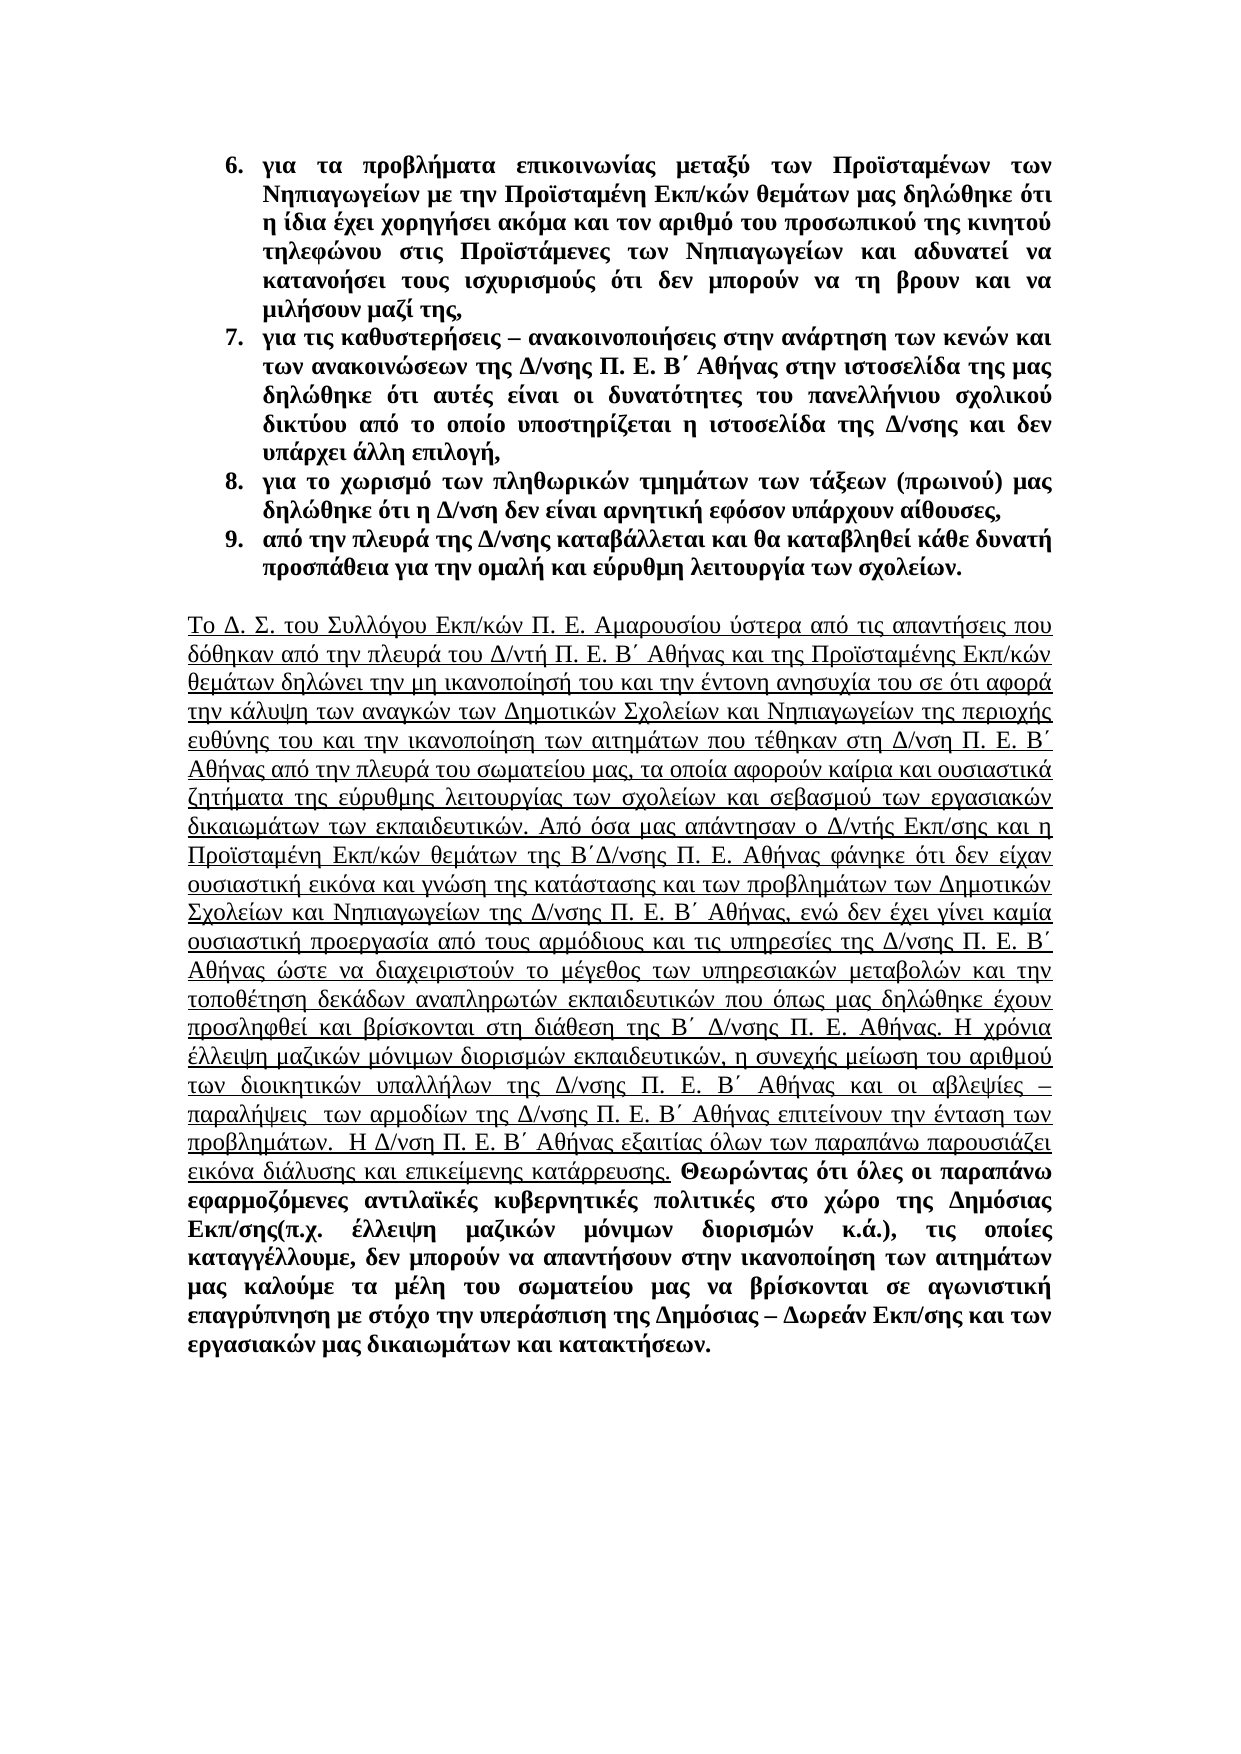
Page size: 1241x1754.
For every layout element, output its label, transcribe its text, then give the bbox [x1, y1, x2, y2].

list για τα προβλήματα επικοινωνίας μεταξύ των Προϊσταμένων των Νηπιαγωγείων με την Προϊσταμένη Εκπ/κών θεμάτων μας δηλώθηκε ότι η ίδια έχει χορηγήσει ακόμα και τον αριθμό του προσωπικού της κινητού τηλεφώνου στις Προϊστάμενες των Νηπιαγωγείων και αδυνατεί να κατανοήσει τους ισχυρισμούς ότι δεν μπορούν να τη βρουν και να μιλήσουν μαζί της, [225, 150, 1053, 322]
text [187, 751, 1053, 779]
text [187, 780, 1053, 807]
list για τις καθυστερήσεις – ανακοινοποιήσεις στην ανάρτηση των κενών και των ανακοινώσεων της Δ/νσης Π. Ε. Β΄ Αθήνας στην ιστοσελίδα της μας δηλώθηκε ότι αυτές είναι οι δυνατότητες του πανελλήνιου σχολικού δικτύου από το οποίο υποστηρίζεται η ιστοσελίδα της Δ/νσης και δεν υπάρχει άλλη επιλογή, [225, 322, 1053, 466]
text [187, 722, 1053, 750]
list από την πλευρά της Δ/νσης καταβάλλεται και θα καταβληθεί κάθε δυνατή προσπάθεια για την ομαλή και εύρυθμη λειτουργία των σχολείων. [225, 524, 1053, 581]
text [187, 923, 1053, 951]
text Το Δ. Σ. του Συλλόγου Εκπ/κών Π. Ε. Αμαρουσίου ύστερα από τις απαντήσεις που δόθηκαν από την πλευρά του Δ/ντή Π. Ε. Β΄ Αθήνας και της Προϊσταμένης Εκπ/κών θεμάτων δηλώνει την μη ικανοποίησή του και την έντονη ανησυχία του σε ότι αφορά την κάλυψη των αναγκών των Δημοτικών Σχολείων και Νηπιαγωγείων της περιοχής ευθύνης του και την ικανοποίηση των αιτημάτων που τέθηκαν στη Δ/νση Π. Ε. Β΄ Αθήνας από την πλευρά του σωματείου μας, τα οποία αφορούν καίρια και ουσιαστικά ζητήματα της εύρυθμης λειτουργίας των σχολείων και σεβασμού των εργασιακών δικαιωμάτων των εκπαιδευτικών. Από όσα μας απάντησαν ο Δ/ντής Εκπ/σης και η Προϊσταμένη Εκπ/κών θεμάτων της Β΄Δ/νσης Π. Ε. Αθήνας φάνηκε ότι δεν είχαν ουσιαστική εικόνα και γνώση της κατάστασης και των προβλημάτων των Δημοτικών Σχολείων και Νηπιαγωγείων της Δ/νσης Π. Ε. Β΄ Αθήνας, ενώ δεν έχει γίνει καμία ουσιαστική προεργασία από τους αρμόδιους και τις υπηρεσίες της Δ/νσης Π. Ε. Β΄ Αθήνας ώστε να διαχειριστούν το μέγεθος των υπηρεσιακών μεταβολών και την τοποθέτηση δεκάδων αναπληρωτών εκπαιδευτικών που όπως μας δηλώθηκε έχουν προσληφθεί και βρίσκονται στη διάθεση της Β΄ Δ/νσης Π. Ε. Αθήνας. Η χρόνια έλλειψη μαζικών μόνιμων διορισμών εκπαιδευτικών, η συνεχής μείωση του αριθμού των διοικητικών υπαλλήλων της Δ/νσης Π. Ε. Β΄ Αθήνας και οι αβλεψίες – παραλήψεις των αρμοδίων της Δ/νσης Π. Ε. Β΄ Αθήνας επιτείνουν την ένταση των προβλημάτων. Η Δ/νση Π. Ε. Β΄ Αθήνας εξαιτίας όλων των παραπάνω παρουσιάζει εικόνα διάλυσης και επικείμενης κατάρρευσης. Θεωρώντας ότι όλες οι παραπάνω εφαρμοζόμενες αντιλαϊκές κυβερνητικές πολιτικές στο χώρο της Δημόσιας Εκπ/σης(π.χ. έλλειψη μαζικών μόνιμων διορισμών κ.ά.), τις οποίες καταγγέλλουμε, δεν μπορούν να απαντήσουν στην ικανοποίηση των αιτημάτων μας καλούμε τα μέλη του σωματείου μας να βρίσκονται σε αγωνιστική επαγρύπνηση με στόχο την υπεράσπιση της Δημόσιας – Δωρεάν Εκπ/σης και των εργασιακών μας δικαιωμάτων και κατακτήσεων. [187, 1125, 1053, 1357]
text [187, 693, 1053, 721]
list για το χωρισμό των πληθωρικών τμημάτων των τάξεων (πρωινού) μας δηλώθηκε ότι η Δ/νση δεν είναι αρνητική εφόσον υπάρχουν αίθουσες, [225, 466, 1053, 524]
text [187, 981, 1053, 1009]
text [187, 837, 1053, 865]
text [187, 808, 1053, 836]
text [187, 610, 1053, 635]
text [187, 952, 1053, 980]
